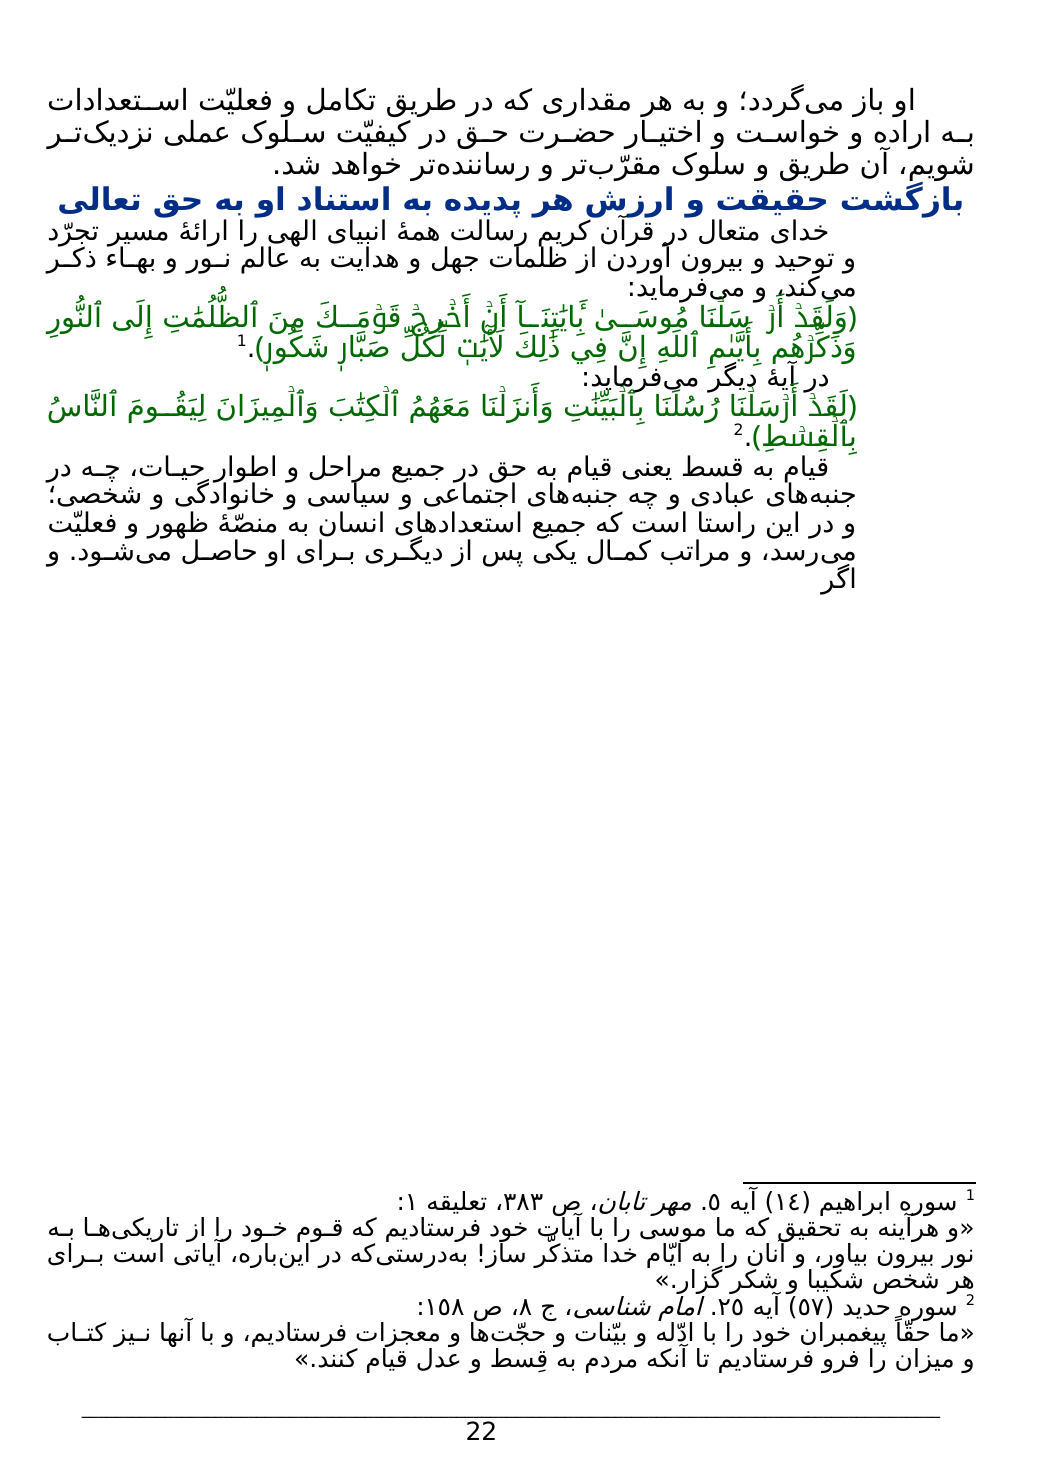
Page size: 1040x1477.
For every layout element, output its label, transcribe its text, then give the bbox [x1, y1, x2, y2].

text قیام به قسط یعنی قیام به حق در جمیع مراحل و اطوار حیات، چه در جنبه‌های عبادی و چه جنبه‌های اجتماعی و سیاسی و خانوادگی و شخصی؛ و در این راستا است که جمیع استعدادهای انسان به منصّۀ ظهور و فعلیّت می‌رسد، و مراتب کمال یکی پس از دیگری برای او حاصل می‌شود. و اگر [47, 453, 857, 595]
text در آیۀ دیگر می‌فرماید: [47, 364, 857, 392]
text او باز می‌گردد؛ و به هر مقداری که در طریق تکامل و فعلیّت استعدادات به اراده و خواست و اختیار حضرت حق در کیفیّت سلوک عملی نزدیک‌تر شویم، آن طریق و سلوک مقرّب‌تر و رساننده‌تر خواهد شد. [47, 84, 975, 181]
text ﴿لَقَدۡ أَرۡسَلۡنَا رُسُلَنَا بِٱلۡبَيِّنَٰتِ وَأَنزَلۡنَا مَعَهُمُ ٱلۡكِتَٰبَ وَٱلۡمِيزَانَ لِيَقُومَ ٱلنَّاسُ بِٱلۡقِسۡطِ﴾. [47, 392, 857, 453]
subtitle بازگشت حقیقت و ارزش هر پدیده به استناد او به حق تعالی [47, 181, 975, 217]
text خدای متعال در قرآن کریم رسالت همۀ انبیای الهی را ارائۀ مسیر تجرّد و توحید و بیرون آوردن از ظلمات جهل و هدایت به عالم نور و بهاء ذکر می‌کند، و می‌فرماید: [47, 217, 857, 303]
text ﴿وَلَقَدۡ أَرۡسَلۡنَا مُوسَىٰ بِ‍َٔايَٰتِنَآ أَنۡ أَخۡرِجۡ قَوۡمَكَ مِنَ ٱلظُّلُمَٰتِ إِلَى ٱلنُّورِ وَذَكِّرۡهُم بِأَيَّىٰمِ ٱللَهِ إِنَّ فِي ذَٰلِكَ لَأٓيَٰتٖ لِّكُلِّ صَبَّارٖ شَكُورٖ﴾. [47, 303, 857, 364]
